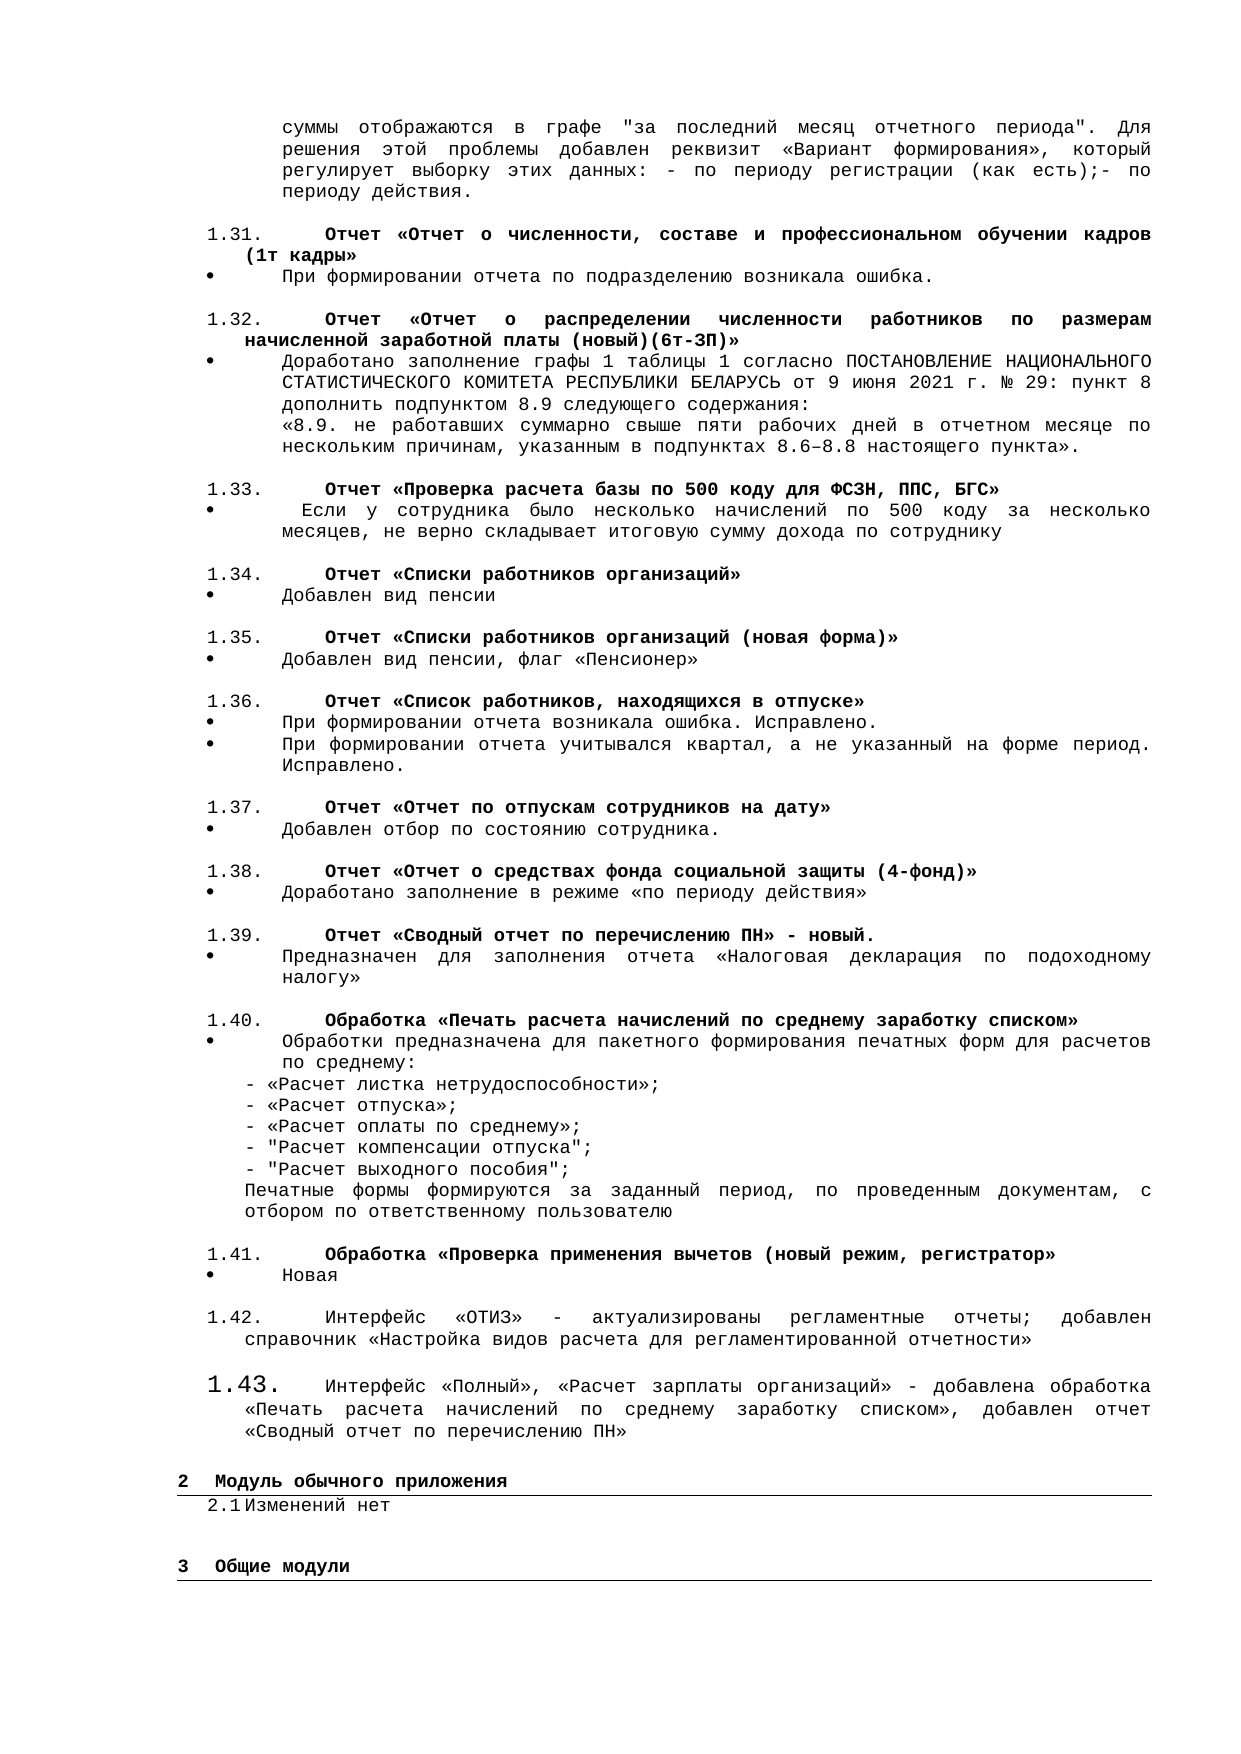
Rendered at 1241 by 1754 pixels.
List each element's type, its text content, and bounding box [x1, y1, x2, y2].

list Предназначен для заполнения отчета «Налоговая декларация по подоходному налогу» [207, 947, 1152, 989]
list Обработка «Печать расчета начислений по среднему заработку списком» [207, 1011, 1152, 1032]
list - «Расчет листка нетрудоспособности»; [244, 1074, 1152, 1096]
list Отчет «Списки работников организаций» [207, 564, 1152, 586]
list - "Расчет выходного пособия"; [244, 1159, 1152, 1181]
list - «Расчет оплаты по среднему»; [244, 1117, 1152, 1138]
list Обработка «Проверка применения вычетов (новый режим, регистратор» [207, 1244, 1152, 1266]
list Отчет «Отчет по отпускам сотрудников на дату» [207, 798, 1152, 819]
list Отчет «Сводный отчет по перечислению ПН» - новый. [207, 926, 1152, 947]
list Отчет «Отчет о распределении численности работников по размерам начисленной заработной платы (новый)(6т-ЗП)» [207, 309, 1152, 352]
list - «Расчет отпуска»; [244, 1096, 1152, 1117]
list Печатные формы формируются за заданный период, по проведенным документам, с отбором по ответственному пользователю [244, 1181, 1152, 1223]
list Отчет «Отчет о численности, составе и профессиональном обучении кадров (1т кадры» [207, 224, 1152, 267]
list Новая [207, 1266, 1152, 1287]
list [207, 118, 1152, 203]
list Изменений нет [207, 1496, 1152, 1517]
list Отчет «Проверка расчета базы по 500 коду для ФСЗН, ППС, БГС» [207, 479, 1152, 501]
list Интерфейс «Полный», «Расчет зарплаты организаций» - добавлена обработка «Печать расчета начислений по среднему заработку списком», добавлен отчет «Сводный отчет по перечислению ПН» [207, 1372, 1152, 1443]
list При формировании отчета по подразделению возникала ошибка. [207, 267, 1152, 288]
list Отчет «Список работников, находящихся в отпуске» [207, 692, 1152, 713]
list Интерфейс «ОТИЗ» - актуализированы регламентные отчеты; добавлен справочник «Настройка видов расчета для регламентированной отчетности» [207, 1308, 1152, 1351]
list Отчет «Списки работников организаций (новая форма)» [207, 628, 1152, 649]
list Отчет «Отчет о средствах фонда социальной защиты (4-фонд)» [207, 862, 1152, 883]
list Обработки предназначена для пакетного формирования печатных форм для расчетов по среднему: [207, 1032, 1152, 1074]
list Доработано заполнение графы 1 таблицы 1 согласно ПОСТАНОВЛЕНИЕ НАЦИОНАЛЬНОГО СТАТИСТИЧЕСКОГО КОМИТЕТА РЕСПУБЛИКИ БЕЛАРУСЬ от 9 июня 2021 г. № 29: пункт 8 дополнить подпунктом 8.9 следующего содержания: [207, 352, 1152, 416]
list Модуль обычного приложения [177, 1471, 1152, 1495]
list Добавлен вид пенсии, флаг «Пенсионер» [207, 649, 1152, 671]
list «8.9. не работавших суммарно свыше пяти рабочих дней в отчетном месяце по нескольким причинам, указанным в подпунктах 8.6–8.8 настоящего пункта». [282, 416, 1152, 458]
list При формировании отчета возникала ошибка. Исправлено. [207, 713, 1152, 734]
list Доработано заполнение в режиме «по периоду действия» [207, 883, 1152, 904]
list - "Расчет компенсации отпуска"; [244, 1138, 1152, 1159]
list Общие модули [177, 1557, 1152, 1580]
list При формировании отчета учитывался квартал, а не указанный на форме период. Исправлено. [207, 734, 1152, 777]
list Добавлен вид пенсии [207, 586, 1152, 607]
list Добавлен отбор по состоянию сотрудника. [207, 819, 1152, 841]
list Если у сотрудника было несколько начислений по 500 коду за несколько месяцев, не верно складывает итоговую сумму дохода по сотруднику [207, 501, 1152, 543]
